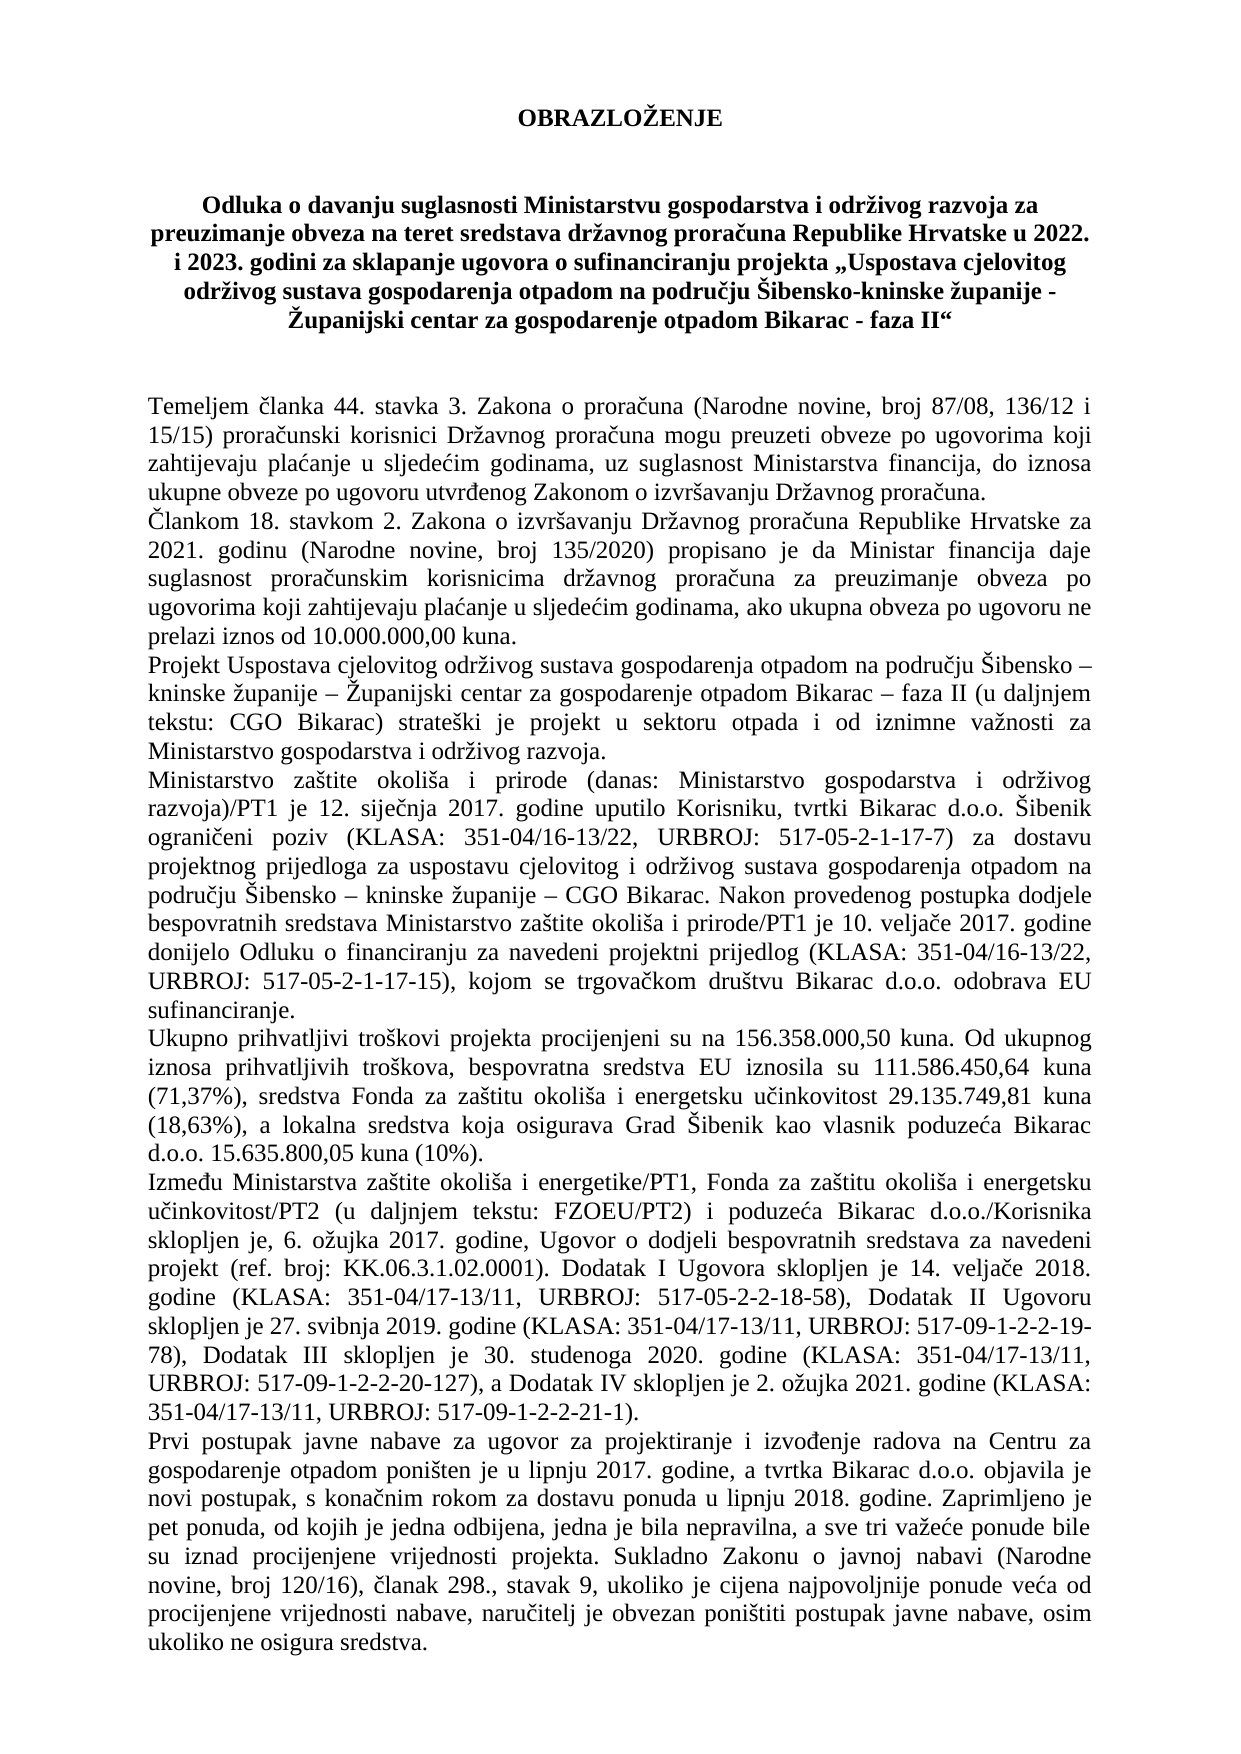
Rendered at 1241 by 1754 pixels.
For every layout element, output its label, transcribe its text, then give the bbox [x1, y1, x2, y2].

text Temeljem članka 44. stavka 3. Zakona o proračuna (Narodne novine, broj 87/08, 136/12 i 15/15) proračunski korisnici Državnog proračuna mogu preuzeti obveze po ugovorima koji zahtijevaju plaćanje u sljedećim godinama, uz suglasnost Ministarstva financija, do iznosa ukupne obveze po ugovoru utvrđenog Zakonom o izvršavanju Državnog proračuna. [148, 391, 1092, 506]
text Ukupno prihvatljivi troškovi projekta procijenjeni su na 156.358.000,50 kuna. Od ukupnog iznosa prihvatljivih troškova, bespovratna sredstva EU iznosila su 111.586.450,64 kuna (71,37%), sredstva Fonda za zaštitu okoliša i energetsku učinkovitost 29.135.749,81 kuna (18,63%), a lokalna sredstva koja osigurava Grad Šibenik kao vlasnik poduzeća Bikarac d.o.o. 15.635.800,05 kuna (10%). [148, 1023, 1092, 1167]
text Ministarstvo zaštite okoliša i prirode (danas: Ministarstvo gospodarstva i održivog razvoja)/PT1 je 12. siječnja 2017. godine uputilo Korisniku, tvrtki Bikarac d.o.o. Šibenik ograničeni poziv (KLASA: 351-04/16-13/22, URBROJ: 517-05-2-1-17-7) za dostavu projektnog prijedloga za uspostavu cjelovitog i održivog sustava gospodarenja otpadom na području Šibensko – kninske županije – CGO Bikarac. Nakon provedenog postupka dodjele bespovratnih sredstava Ministarstvo zaštite okoliša i prirode/PT1 je 10. veljače 2017. godine donijelo Odluku o financiranju za navedeni projektni prijedlog (KLASA: 351-04/16-13/22, URBROJ: 517-05-2-1-17-15), kojom se trgovačkom društvu Bikarac d.o.o. odobrava EU sufinanciranje. [148, 765, 1092, 1023]
text OBRAZLOŽENJE [148, 103, 1092, 132]
text Prvi postupak javne nabave za ugovor za projektiranje i izvođenje radova na Centru za gospodarenje otpadom poništen je u lipnju 2017. godine, a tvrtka Bikarac d.o.o. objavila je novi postupak, s konačnim rokom za dostavu ponuda u lipnju 2018. godine. Zaprimljeno je pet ponuda, od kojih je jedna odbijena, jedna je bila nepravilna, a sve tri važeće ponude bile su iznad procijenjene vrijednosti projekta. Sukladno Zakonu o javnoj nabavi (Narodne novine, broj 120/16), članak 298., stavak 9, ukoliko je cijena najpovoljnije ponude veća od procijenjene vrijednosti nabave, naručitelj je obvezan poništiti postupak javne nabave, osim ukoliko ne osigura sredstva. [148, 1426, 1092, 1656]
text Člankom 18. stavkom 2. Zakona o izvršavanju Državnog proračuna Republike Hrvatske za 2021. godinu (Narodne novine, broj 135/2020) propisano je da Ministar financija daje suglasnost proračunskim korisnicima državnog proračuna za preuzimanje obveza po ugovorima koji zahtijevaju plaćanje u sljedećim godinama, ako ukupna obveza po ugovoru ne prelazi iznos od 10.000.000,00 kuna. [148, 506, 1092, 650]
text Odluka o davanju suglasnosti Ministarstvu gospodarstva i održivog razvoja za preuzimanje obveza na teret sredstava državnog proračuna Republike Hrvatske u 2022. i 2023. godini za sklapanje ugovora o sufinanciranju projekta „Uspostava cjelovitog održivog sustava gospodarenja otpadom na području Šibensko-kninske županije - Županijski centar za gospodarenje otpadom Bikarac - faza II“ [148, 190, 1092, 333]
text Između Ministarstva zaštite okoliša i energetike/PT1, Fonda za zaštitu okoliša i energetsku učinkovitost/PT2 (u daljnjem tekstu: FZOEU/PT2) i poduzeća Bikarac d.o.o./Korisnika sklopljen je, 6. ožujka 2017. godine, Ugovor o dodjeli bespovratnih sredstava za navedeni projekt (ref. broj: KK.06.3.1.02.0001). Dodatak I Ugovora sklopljen je 14. veljače 2018. godine (KLASA: 351-04/17-13/11, URBROJ: 517-05-2-2-18-58), Dodatak II Ugovoru sklopljen je 27. svibnja 2019. godine (KLASA: 351-04/17-13/11, URBROJ: 517-09-1-2-2-19-78), Dodatak III sklopljen je 30. studenoga 2020. godine (KLASA: 351-04/17-13/11, URBROJ: 517-09-1-2-2-20-127), a Dodatak IV sklopljen je 2. ožujka 2021. godine (KLASA: 351-04/17-13/11, URBROJ: 517-09-1-2-2-21-1). [148, 1167, 1092, 1426]
text Projekt Uspostava cjelovitog održivog sustava gospodarenja otpadom na području Šibensko – kninske županije – Županijski centar za gospodarenje otpadom Bikarac – faza II (u daljnjem tekstu: CGO Bikarac) strateški je projekt u sektoru otpada i od iznimne važnosti za Ministarstvo gospodarstva i održivog razvoja. [148, 650, 1092, 765]
